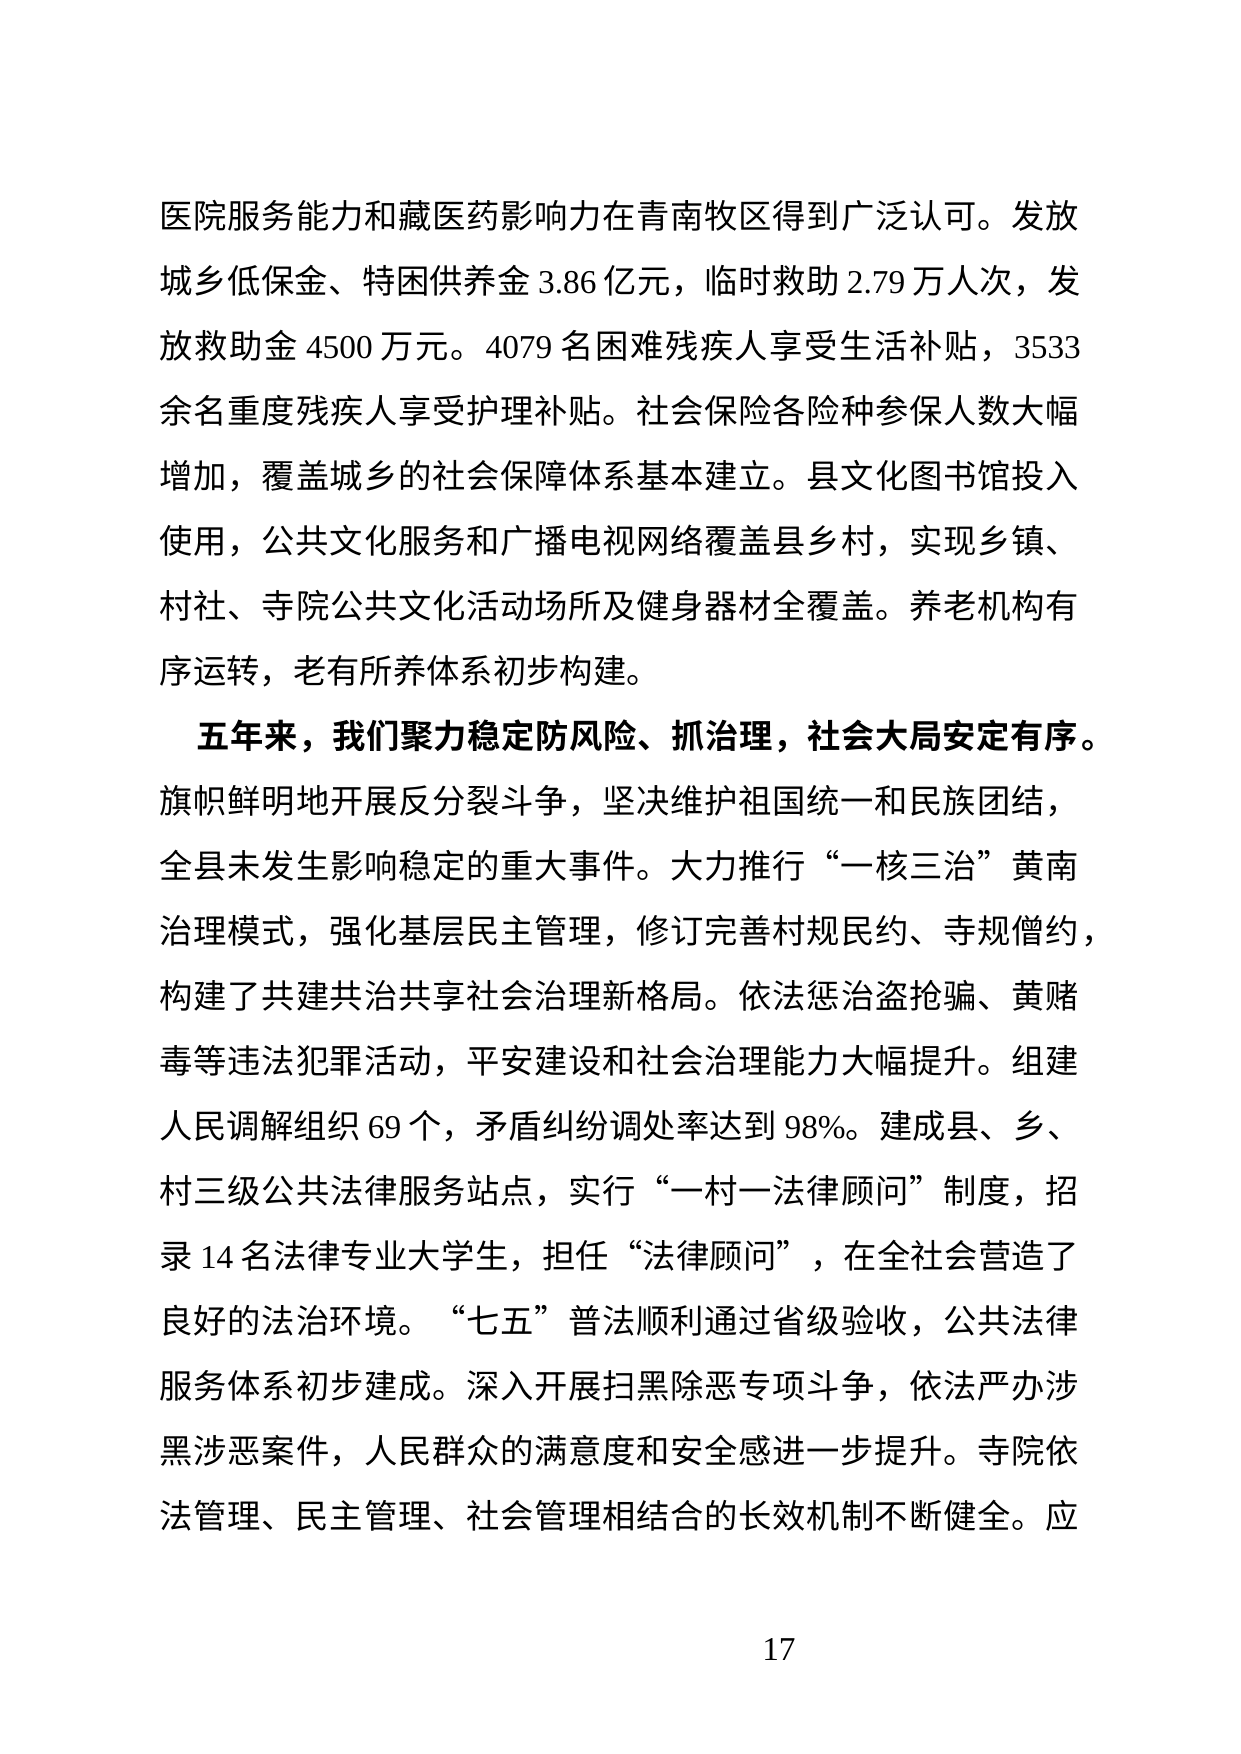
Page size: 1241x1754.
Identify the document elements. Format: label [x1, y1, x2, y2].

text [159, 181, 1081, 701]
text [159, 701, 1081, 1546]
